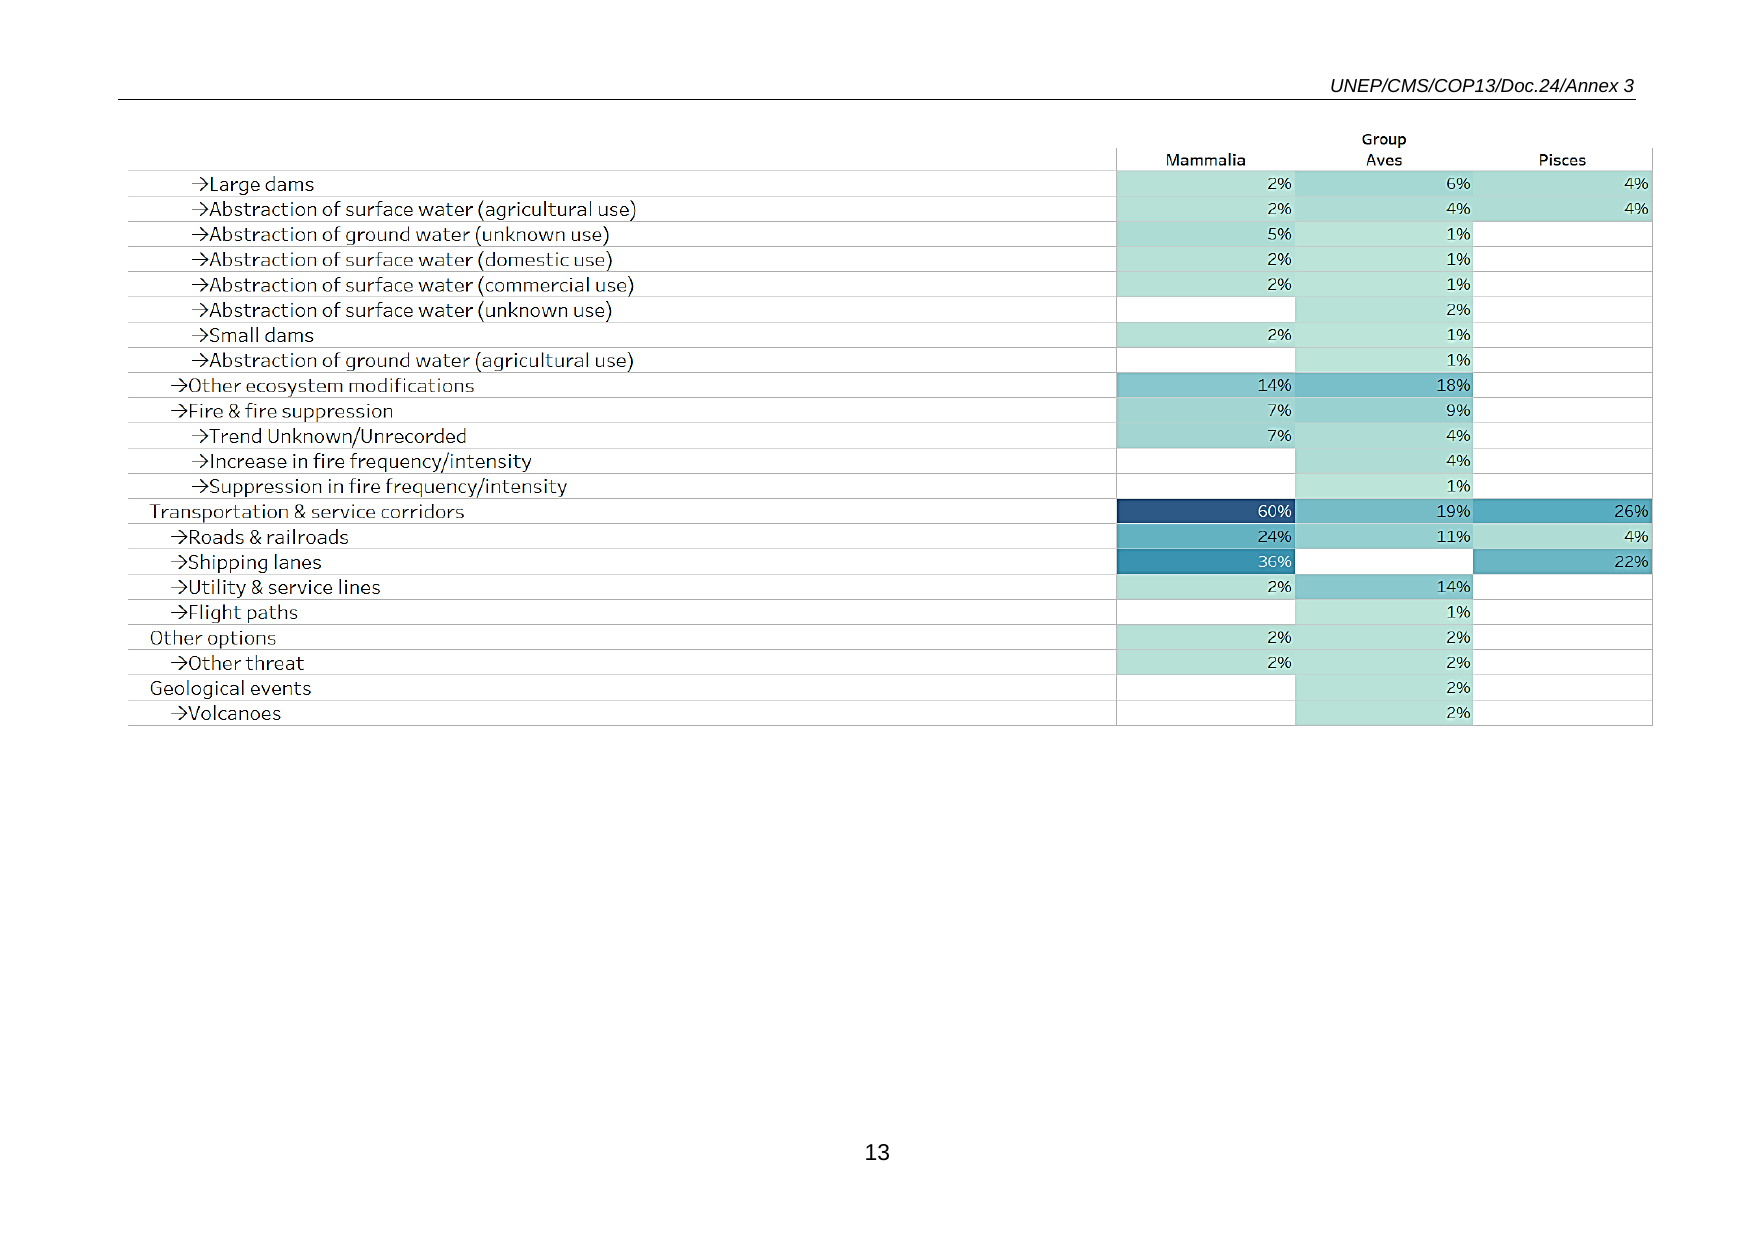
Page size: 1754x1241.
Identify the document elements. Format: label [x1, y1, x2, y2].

picture [118, 118, 1662, 776]
